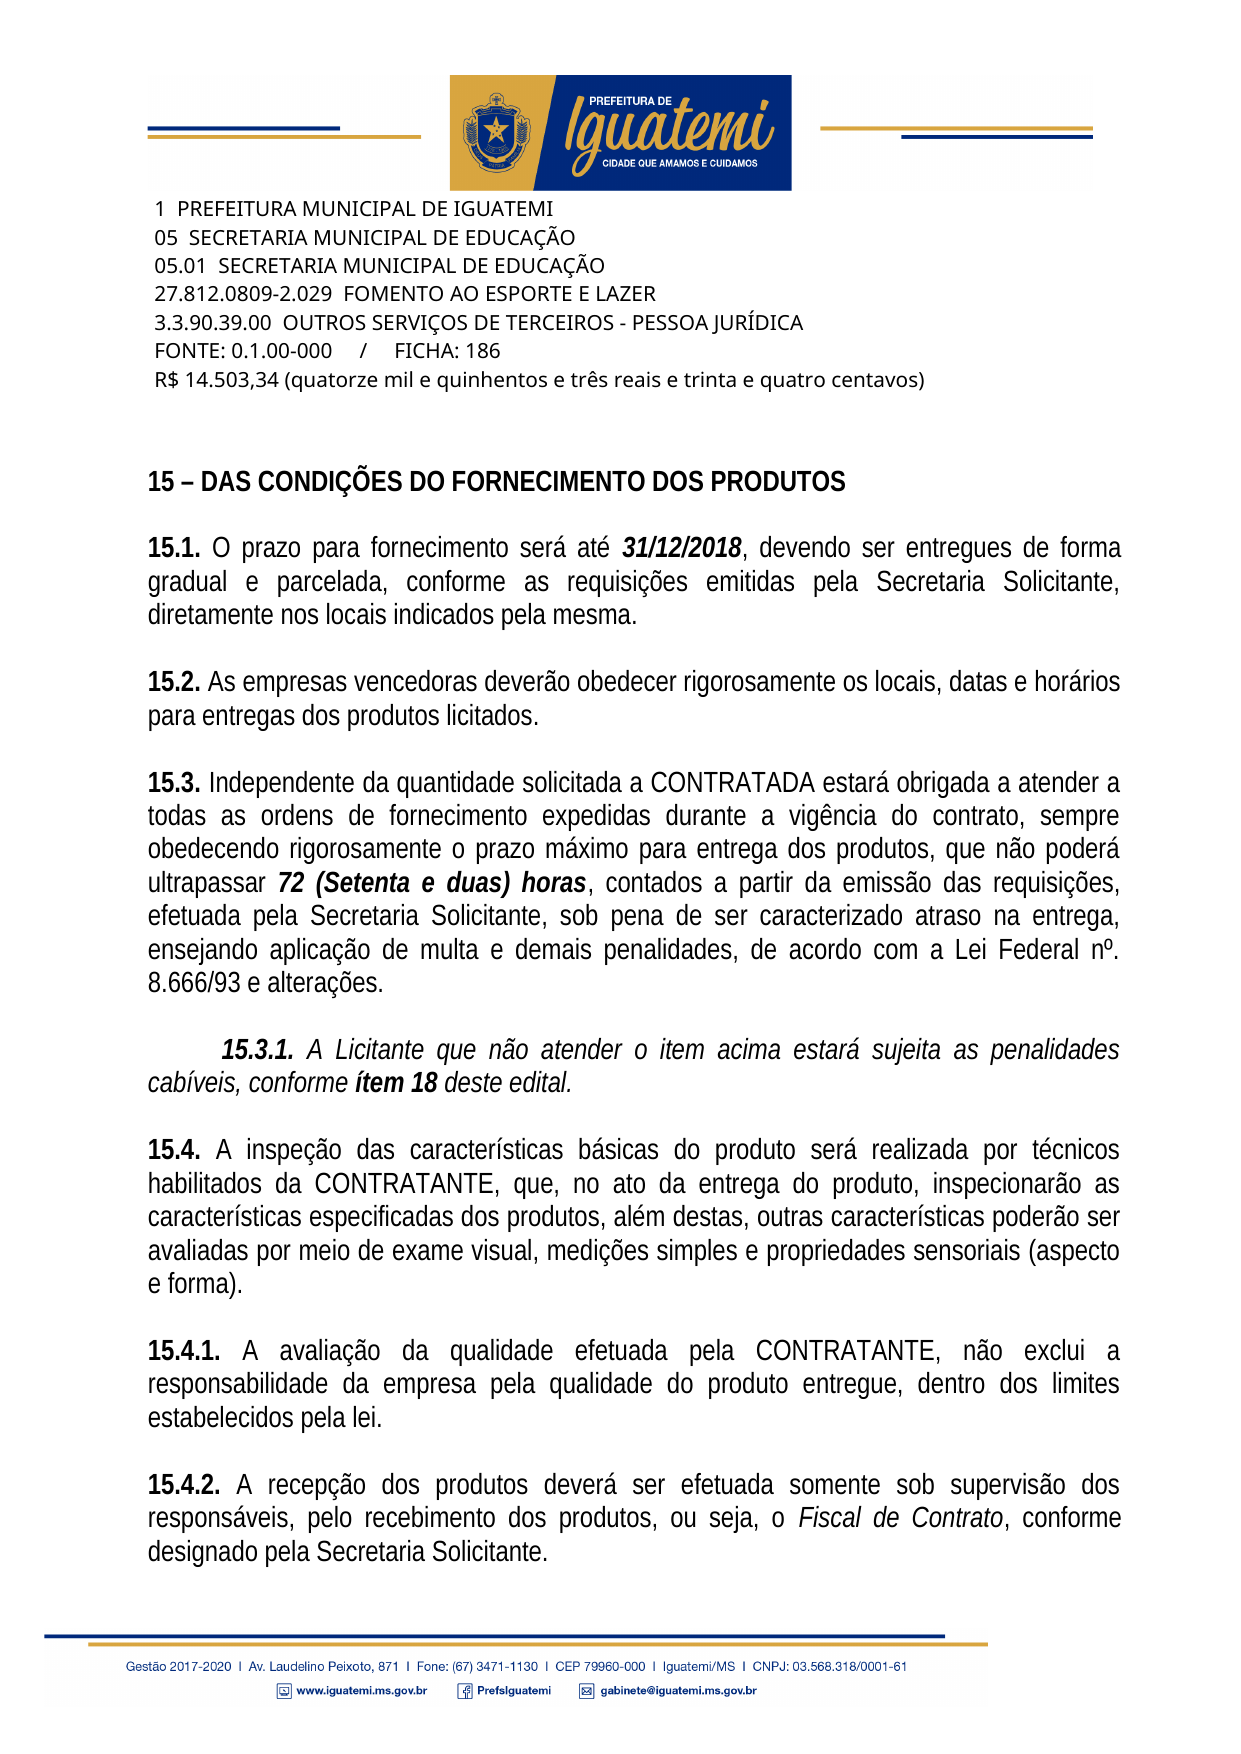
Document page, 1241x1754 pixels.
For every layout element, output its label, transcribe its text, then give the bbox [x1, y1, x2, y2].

text 15.3. Independente da quantidade solicitada a CONTRATADA estará obrigada a atender a todas as ordens de fornecimento expedidas durante a vigência do contrato, sempre obedecendo rigorosamente o prazo máximo para entrega dos produtos, que não poderá ultrapassar 72 (Setenta e duas) horas, contados a partir da emissão das requisições, efetuada pela Secretaria Solicitante, sob pena de ser caracterizado atraso na entrega, ensejando aplicação de multa e demais penalidades, de acordo com a Lei Federal nº. 8.666/93 e alterações. [148, 765, 1122, 999]
subtitle 15 – DAS CONDIÇÕES DO FORNECIMENTO DOS PRODUTOS [148, 464, 1122, 497]
text 15.2. As empresas vencedoras deverão obedecer rigorosamente os locais, datas e horários para entregas dos produtos licitados. [148, 664, 1122, 731]
picture [147, 75, 1093, 191]
text 15.4.2. A recepção dos produtos deverá ser efetuada somente sob supervisão dos responsáveis, pelo recebimento dos produtos, ou seja, o Fiscal de Contrato, conforme designado pela Secretaria Solicitante. [148, 1467, 1122, 1567]
text 15.3.1. A Licitante que não atender o item acima estará sujeita as penalidades cabíveis, conforme ítem 18 deste edital. [148, 1032, 1122, 1099]
text 15.4. A inspeção das características básicas do produto será realizada por técnicos habilitados da CONTRATANTE, que, no ato da entrega do produto, inspecionarão as características especificadas dos produtos, além destas, outras características poderão ser avaliadas por meio de exame visual, medições simples e propriedades sensoriais (aspecto e forma). [148, 1132, 1122, 1300]
table_cell 1 PREFEITURA MUNICIPAL DE IGUATEMI 05 SECRETARIA MUNICIPAL DE EDUCAÇÃO 05.01 SECRETARIA MUNICIPAL DE EDUCAÇÃO 27.812.0809-2.029 FOMENTO AO ESPORTE E LAZER 3.3.90.39.00 OUTROS SERVIÇOS DE TERCEIROS - PESSOA JURÍDICA FONTE: 0.1.00-000 / FICHA: 186 R$ 14.503,34 (quatorze mil e quinhentos e três reais e trinta e quatro centavos) [147, 191, 1132, 397]
text 15.1. O prazo para fornecimento será até 31/12/2018, devendo ser entregues de forma gradual e parcelada, conforme as requisições emitidas pela Secretaria Solicitante, diretamente nos locais indicados pela mesma. [148, 531, 1122, 631]
text 15.4.1. A avaliação da qualidade efetuada pela CONTRATANTE, não exclui a responsabilidade da empresa pela qualidade do produto entregue, dentro dos limites estabelecidos pela lei. [148, 1333, 1122, 1433]
picture [44, 1628, 988, 1707]
